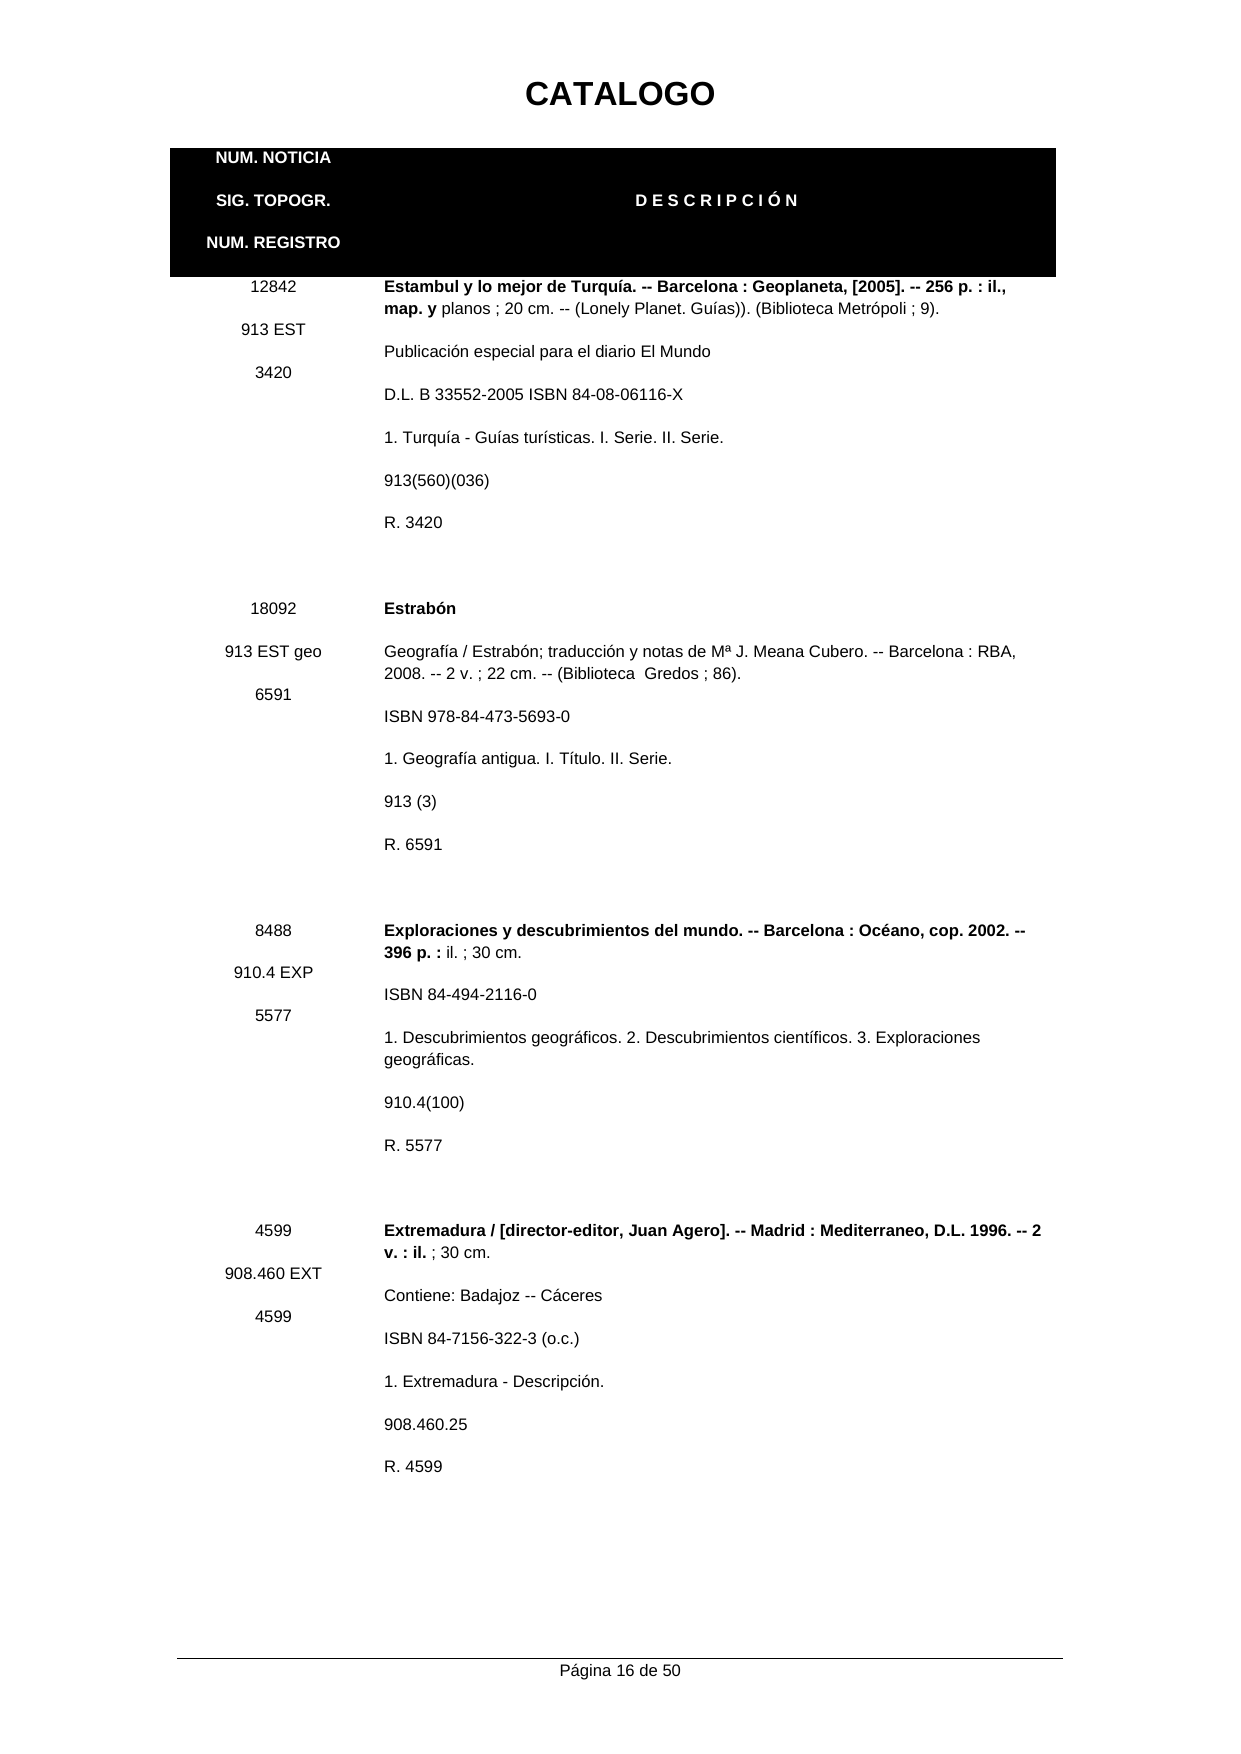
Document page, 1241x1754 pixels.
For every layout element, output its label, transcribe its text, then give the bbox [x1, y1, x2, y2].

table_cell Extremadura / [director-editor, Juan Agero]. -- Madrid : Mediterraneo, D.L. 1996. -- 2 v. : il. ; 30 cm. Contiene: Badajoz -- Cáceres ISBN 84-7156-322-3 (o.c.) 1. Extremadura - Descripción. 908.460.25 R. 4599 [377, 1221, 1056, 1543]
table_cell 18092 913 EST geo 6591 [170, 599, 377, 920]
table_header NUM. NOTICIA SIG. TOPOGR. NUM. REGISTRO [170, 148, 377, 277]
table_cell Estambul y lo mejor de Turquía. -- Barcelona : Geoplaneta, [2005]. -- 256 p. : il., map. y planos ; 20 cm. -- (Lonely Planet. Guías)). (Biblioteca Metrópoli ; 9). Publicación especial para el diario El Mundo D.L. B 33552-2005 ISBN 84-08-06116-X 1. Turquía - Guías turísticas. I. Serie. II. Serie. 913(560)(036) R. 3420 [377, 277, 1056, 599]
table_cell Estrabón Geografía / Estrabón; traducción y notas de Mª J. Meana Cubero. -- Barcelona : RBA, 2008. -- 2 v. ; 22 cm. -- (Biblioteca Gredos ; 86). ISBN 978-84-473-5693-0 1. Geografía antigua. I. Título. II. Serie. 913 (3) R. 6591 [377, 599, 1056, 920]
table_cell 8488 910.4 EXP 5577 [170, 920, 377, 1221]
table_cell 4599 908.460 EXT 4599 [170, 1221, 377, 1543]
table_header D E S C R I P C I Ó N [377, 148, 1056, 277]
table_cell Exploraciones y descubrimientos del mundo. -- Barcelona : Océano, cop. 2002. -- 396 p. : il. ; 30 cm. ISBN 84-494-2116-0 1. Descubrimientos geográficos. 2. Descubrimientos científicos. 3. Exploraciones geográficas. 910.4(100) R. 5577 [377, 920, 1056, 1221]
table_cell 12842 913 EST 3420 [170, 277, 377, 599]
